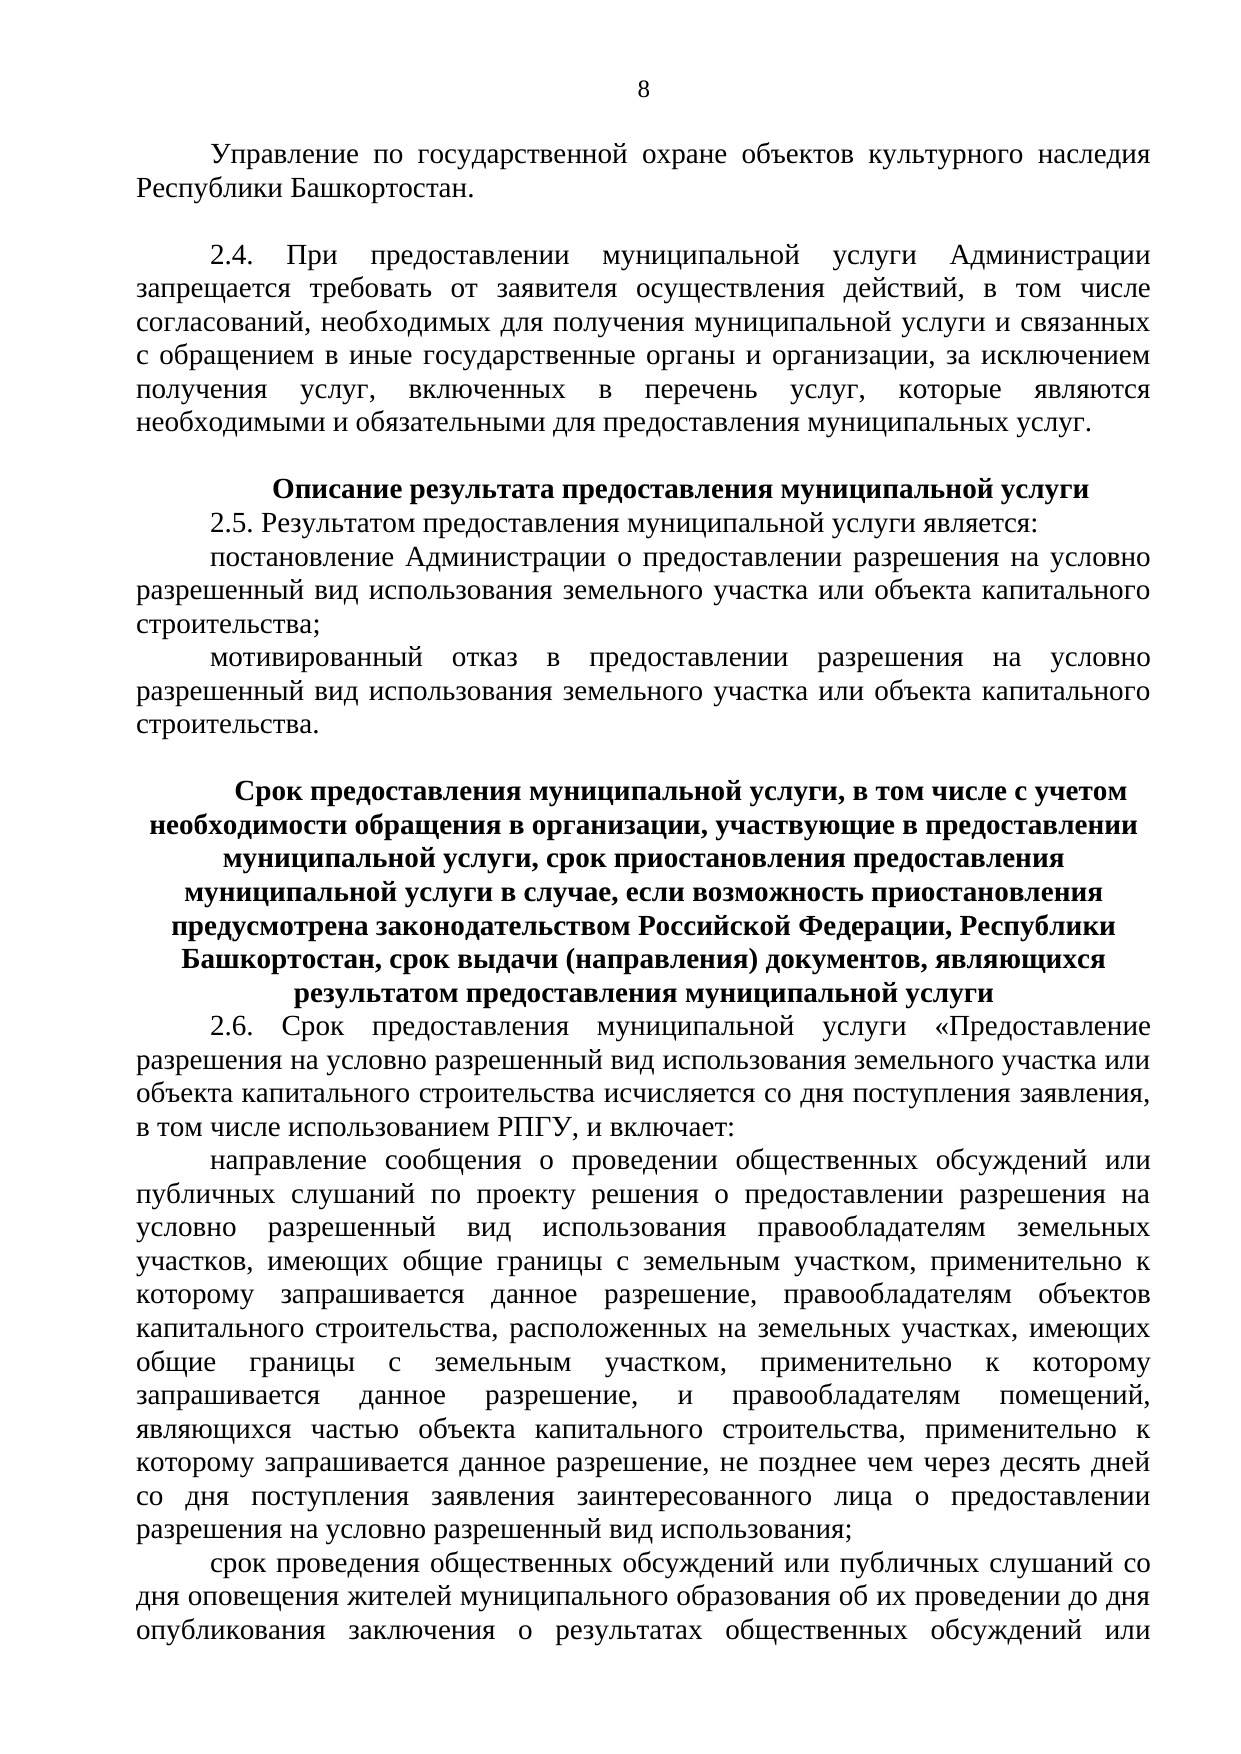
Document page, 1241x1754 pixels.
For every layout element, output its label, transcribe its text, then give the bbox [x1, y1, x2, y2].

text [136, 1545, 1152, 1646]
text Описание результата предоставления муниципальной услуги [136, 472, 1152, 505]
text Управление по государственной охране объектов культурного наследия Республики Башкортостан. [136, 136, 1152, 203]
text направление сообщения о проведении общественных обсуждений или публичных слушаний по проекту решения о предоставлении разрешения на условно разрешенный вид использования правообладателям земельных участков, имеющих общие границы с земельным участком, применительно к которому запрашивается данное разрешение, правообладателям объектов капитального строительства, расположенных на земельных участках, имеющих общие границы с земельным участком, применительно к которому запрашивается данное разрешение, и правообладателям помещений, являющихся частью объекта капитального строительства, применительно к которому запрашивается данное разрешение, не позднее чем через десять дней со дня поступления заявления заинтересованного лица о предоставлении разрешения на условно разрешенный вид использования; [136, 1142, 1152, 1545]
text Срок предоставления муниципальной услуги, в том числе с учетом необходимости обращения в организации, участвующие в предоставлении муниципальной услуги, срок приостановления предоставления муниципальной услуги в случае, если возможность приостановления предусмотрена законодательством Российской Федерации, Республики Башкортостан, срок выдачи (направления) документов, являющихся результатом предоставления муниципальной услуги [136, 773, 1152, 1008]
text 2.4. При предоставлении муниципальной услуги Администрации запрещается требовать от заявителя осуществления действий, в том числе согласований, необходимых для получения муниципальной услуги и связанных с обращением в иные государственные органы и организации, за исключением получения услуг, включенных в перечень услуг, которые являются необходимыми и обязательными для предоставления муниципальных услуг. [136, 237, 1152, 438]
text постановление Администрации о предоставлении разрешения на условно разрешенный вид использования земельного участка или объекта капитального строительства; [136, 539, 1152, 639]
text 2.6. Срок предоставления муниципальной услуги «Предоставление разрешения на условно разрешенный вид использования земельного участка или объекта капитального строительства исчисляется со дня поступления заявления, в том числе использованием РПГУ, и включает: [136, 1008, 1152, 1142]
text мотивированный отказ в предоставлении разрешения на условно разрешенный вид использования земельного участка или объекта капитального строительства. [136, 639, 1152, 740]
text 2.5. Результатом предоставления муниципальной услуги является: [136, 505, 1152, 539]
